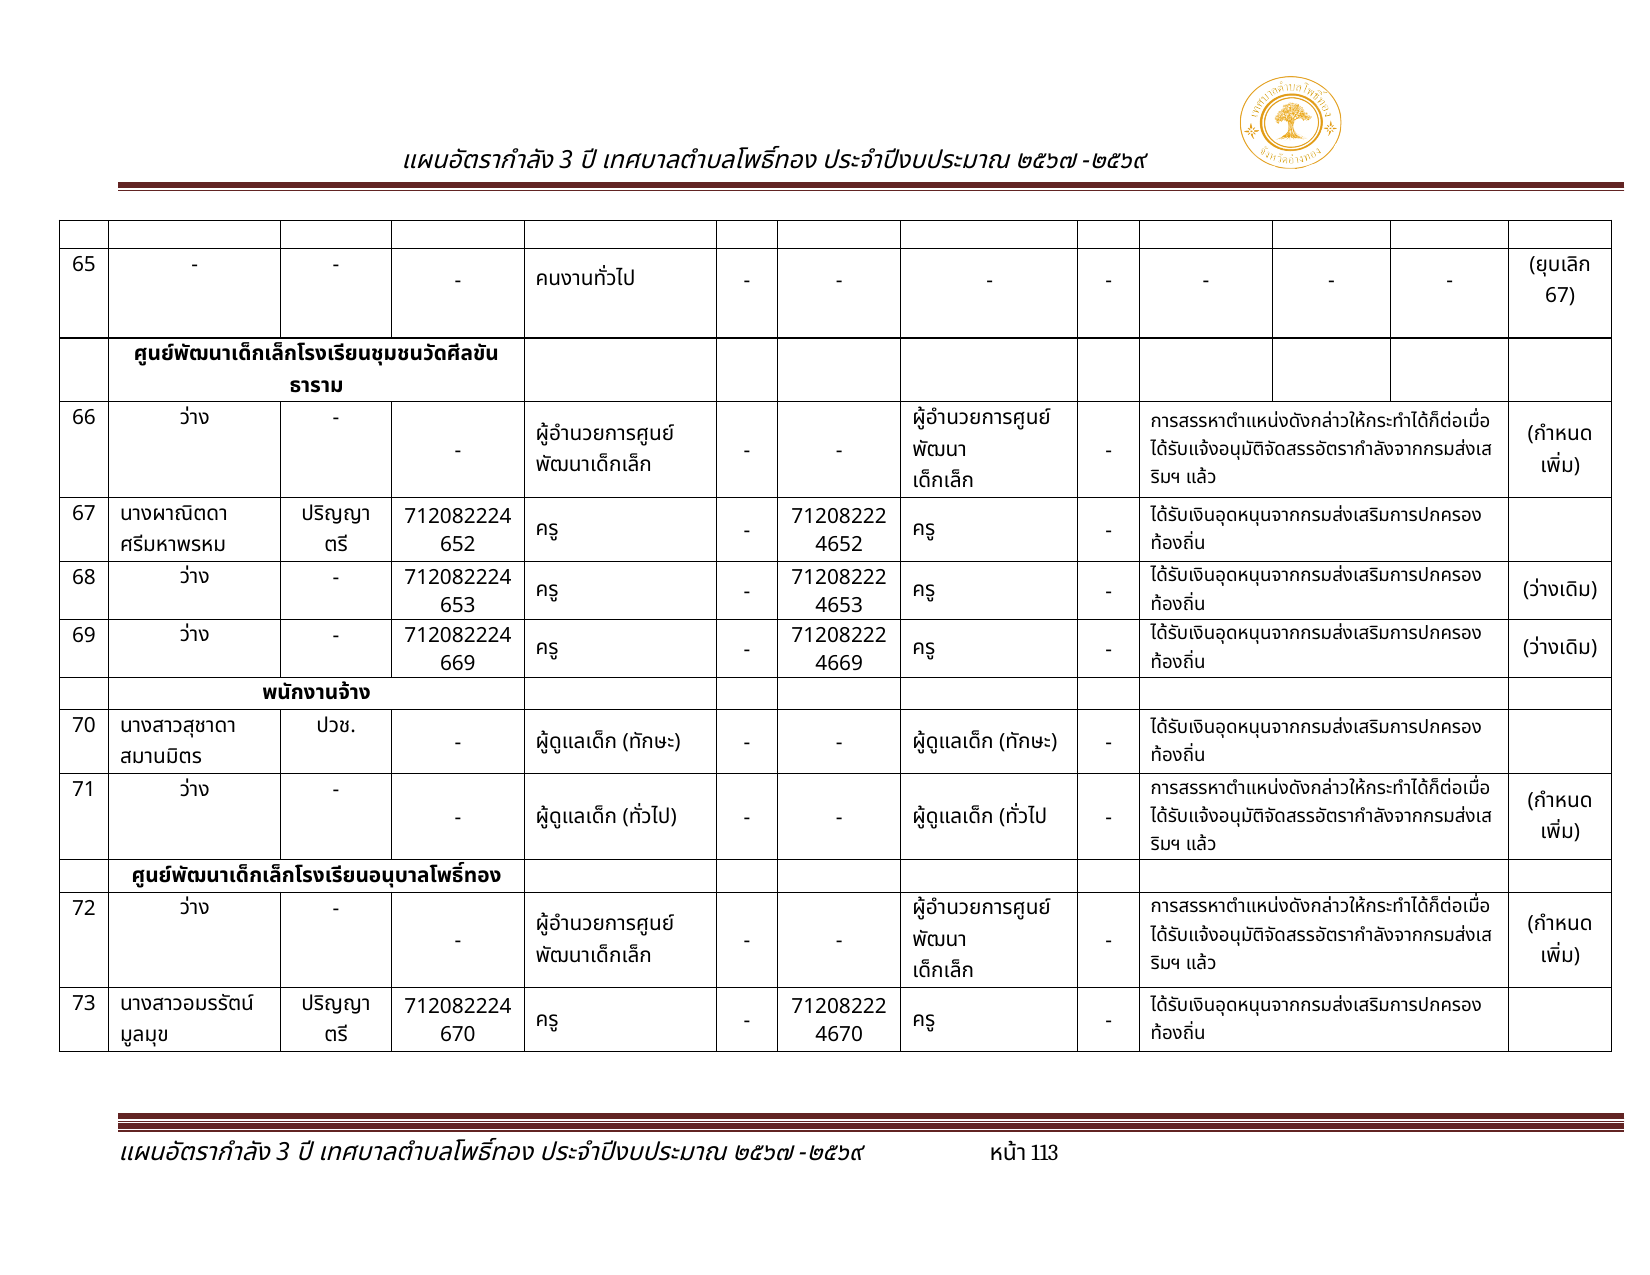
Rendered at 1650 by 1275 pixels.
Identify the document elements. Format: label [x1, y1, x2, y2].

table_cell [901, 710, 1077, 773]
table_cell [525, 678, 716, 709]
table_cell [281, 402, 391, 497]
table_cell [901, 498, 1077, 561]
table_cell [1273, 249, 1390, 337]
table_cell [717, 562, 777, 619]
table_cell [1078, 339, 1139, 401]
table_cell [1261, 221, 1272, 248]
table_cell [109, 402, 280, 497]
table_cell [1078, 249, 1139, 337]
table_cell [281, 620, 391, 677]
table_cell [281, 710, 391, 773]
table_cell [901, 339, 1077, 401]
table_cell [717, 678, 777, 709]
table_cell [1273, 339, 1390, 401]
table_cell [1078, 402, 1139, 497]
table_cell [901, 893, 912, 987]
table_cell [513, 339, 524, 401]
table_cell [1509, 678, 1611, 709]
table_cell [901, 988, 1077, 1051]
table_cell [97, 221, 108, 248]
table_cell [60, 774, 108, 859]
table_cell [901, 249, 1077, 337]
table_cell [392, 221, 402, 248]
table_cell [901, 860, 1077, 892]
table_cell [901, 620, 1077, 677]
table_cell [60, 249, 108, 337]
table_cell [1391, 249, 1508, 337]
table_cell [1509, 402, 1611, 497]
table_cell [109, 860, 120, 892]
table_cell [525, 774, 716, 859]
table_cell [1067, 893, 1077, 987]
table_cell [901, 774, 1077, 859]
picture [1239, 75, 1342, 169]
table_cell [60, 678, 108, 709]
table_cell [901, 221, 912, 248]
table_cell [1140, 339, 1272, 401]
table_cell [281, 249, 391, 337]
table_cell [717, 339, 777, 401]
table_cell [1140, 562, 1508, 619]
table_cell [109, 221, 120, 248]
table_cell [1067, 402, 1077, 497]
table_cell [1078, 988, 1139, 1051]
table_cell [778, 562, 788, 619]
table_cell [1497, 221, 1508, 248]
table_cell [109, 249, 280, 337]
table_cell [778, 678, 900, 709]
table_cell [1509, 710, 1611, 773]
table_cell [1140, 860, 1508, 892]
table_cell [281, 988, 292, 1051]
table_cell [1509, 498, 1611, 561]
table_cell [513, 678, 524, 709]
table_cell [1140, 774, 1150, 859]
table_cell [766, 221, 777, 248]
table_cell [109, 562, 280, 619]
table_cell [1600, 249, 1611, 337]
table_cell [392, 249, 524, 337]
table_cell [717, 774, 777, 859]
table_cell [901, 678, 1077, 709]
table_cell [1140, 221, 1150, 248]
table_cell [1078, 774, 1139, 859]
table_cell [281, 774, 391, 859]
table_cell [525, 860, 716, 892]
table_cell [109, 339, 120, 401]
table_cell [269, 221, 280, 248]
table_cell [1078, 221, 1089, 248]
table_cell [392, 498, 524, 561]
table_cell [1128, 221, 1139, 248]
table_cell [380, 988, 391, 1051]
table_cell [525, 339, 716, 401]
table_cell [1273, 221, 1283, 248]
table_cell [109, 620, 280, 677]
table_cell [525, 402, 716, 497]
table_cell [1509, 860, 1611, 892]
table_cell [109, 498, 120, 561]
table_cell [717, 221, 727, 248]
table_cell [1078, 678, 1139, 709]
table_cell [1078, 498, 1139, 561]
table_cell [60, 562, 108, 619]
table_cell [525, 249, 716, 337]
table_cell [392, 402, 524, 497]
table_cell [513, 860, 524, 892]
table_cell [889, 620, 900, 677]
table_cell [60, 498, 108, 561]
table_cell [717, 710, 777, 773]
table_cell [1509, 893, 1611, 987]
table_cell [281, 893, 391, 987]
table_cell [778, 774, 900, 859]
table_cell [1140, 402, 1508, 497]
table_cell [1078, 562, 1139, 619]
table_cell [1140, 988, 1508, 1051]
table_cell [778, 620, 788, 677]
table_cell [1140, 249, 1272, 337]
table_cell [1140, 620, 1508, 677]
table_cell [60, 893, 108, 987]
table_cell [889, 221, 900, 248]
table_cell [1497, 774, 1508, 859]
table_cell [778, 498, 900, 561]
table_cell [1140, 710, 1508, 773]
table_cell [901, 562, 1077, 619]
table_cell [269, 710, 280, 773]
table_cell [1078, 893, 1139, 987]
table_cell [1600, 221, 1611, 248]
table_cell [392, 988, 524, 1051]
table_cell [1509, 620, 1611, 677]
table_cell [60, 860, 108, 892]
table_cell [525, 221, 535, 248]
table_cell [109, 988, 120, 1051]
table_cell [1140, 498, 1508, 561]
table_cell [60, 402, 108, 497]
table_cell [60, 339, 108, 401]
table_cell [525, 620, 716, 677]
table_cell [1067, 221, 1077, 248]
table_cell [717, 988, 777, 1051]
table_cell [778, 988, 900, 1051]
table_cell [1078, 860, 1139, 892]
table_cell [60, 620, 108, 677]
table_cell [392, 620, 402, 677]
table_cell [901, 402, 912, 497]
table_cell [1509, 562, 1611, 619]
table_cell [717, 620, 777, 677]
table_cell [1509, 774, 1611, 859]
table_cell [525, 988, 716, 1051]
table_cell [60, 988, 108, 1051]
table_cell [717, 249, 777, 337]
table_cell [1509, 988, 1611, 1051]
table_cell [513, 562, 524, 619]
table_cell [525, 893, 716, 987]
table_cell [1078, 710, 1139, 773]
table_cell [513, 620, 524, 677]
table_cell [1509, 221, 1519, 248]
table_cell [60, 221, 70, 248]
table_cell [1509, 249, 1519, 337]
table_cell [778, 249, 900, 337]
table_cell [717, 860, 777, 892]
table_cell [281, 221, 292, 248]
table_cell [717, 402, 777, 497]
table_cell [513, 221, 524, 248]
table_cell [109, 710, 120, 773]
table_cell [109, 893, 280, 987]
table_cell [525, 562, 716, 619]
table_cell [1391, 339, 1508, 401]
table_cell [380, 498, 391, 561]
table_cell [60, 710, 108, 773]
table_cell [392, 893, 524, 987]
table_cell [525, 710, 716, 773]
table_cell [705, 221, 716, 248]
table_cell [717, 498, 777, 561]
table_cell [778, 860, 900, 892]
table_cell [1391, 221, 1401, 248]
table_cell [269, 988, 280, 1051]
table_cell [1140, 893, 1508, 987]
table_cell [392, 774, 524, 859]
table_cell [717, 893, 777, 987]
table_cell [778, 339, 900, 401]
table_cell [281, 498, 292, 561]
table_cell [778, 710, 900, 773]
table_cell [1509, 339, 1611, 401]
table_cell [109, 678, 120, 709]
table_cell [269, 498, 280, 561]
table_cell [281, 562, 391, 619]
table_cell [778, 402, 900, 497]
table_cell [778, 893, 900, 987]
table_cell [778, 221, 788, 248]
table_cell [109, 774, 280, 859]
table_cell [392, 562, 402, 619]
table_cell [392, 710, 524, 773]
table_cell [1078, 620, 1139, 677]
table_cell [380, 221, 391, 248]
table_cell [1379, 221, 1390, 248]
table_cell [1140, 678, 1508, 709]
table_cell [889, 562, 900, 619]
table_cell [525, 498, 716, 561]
